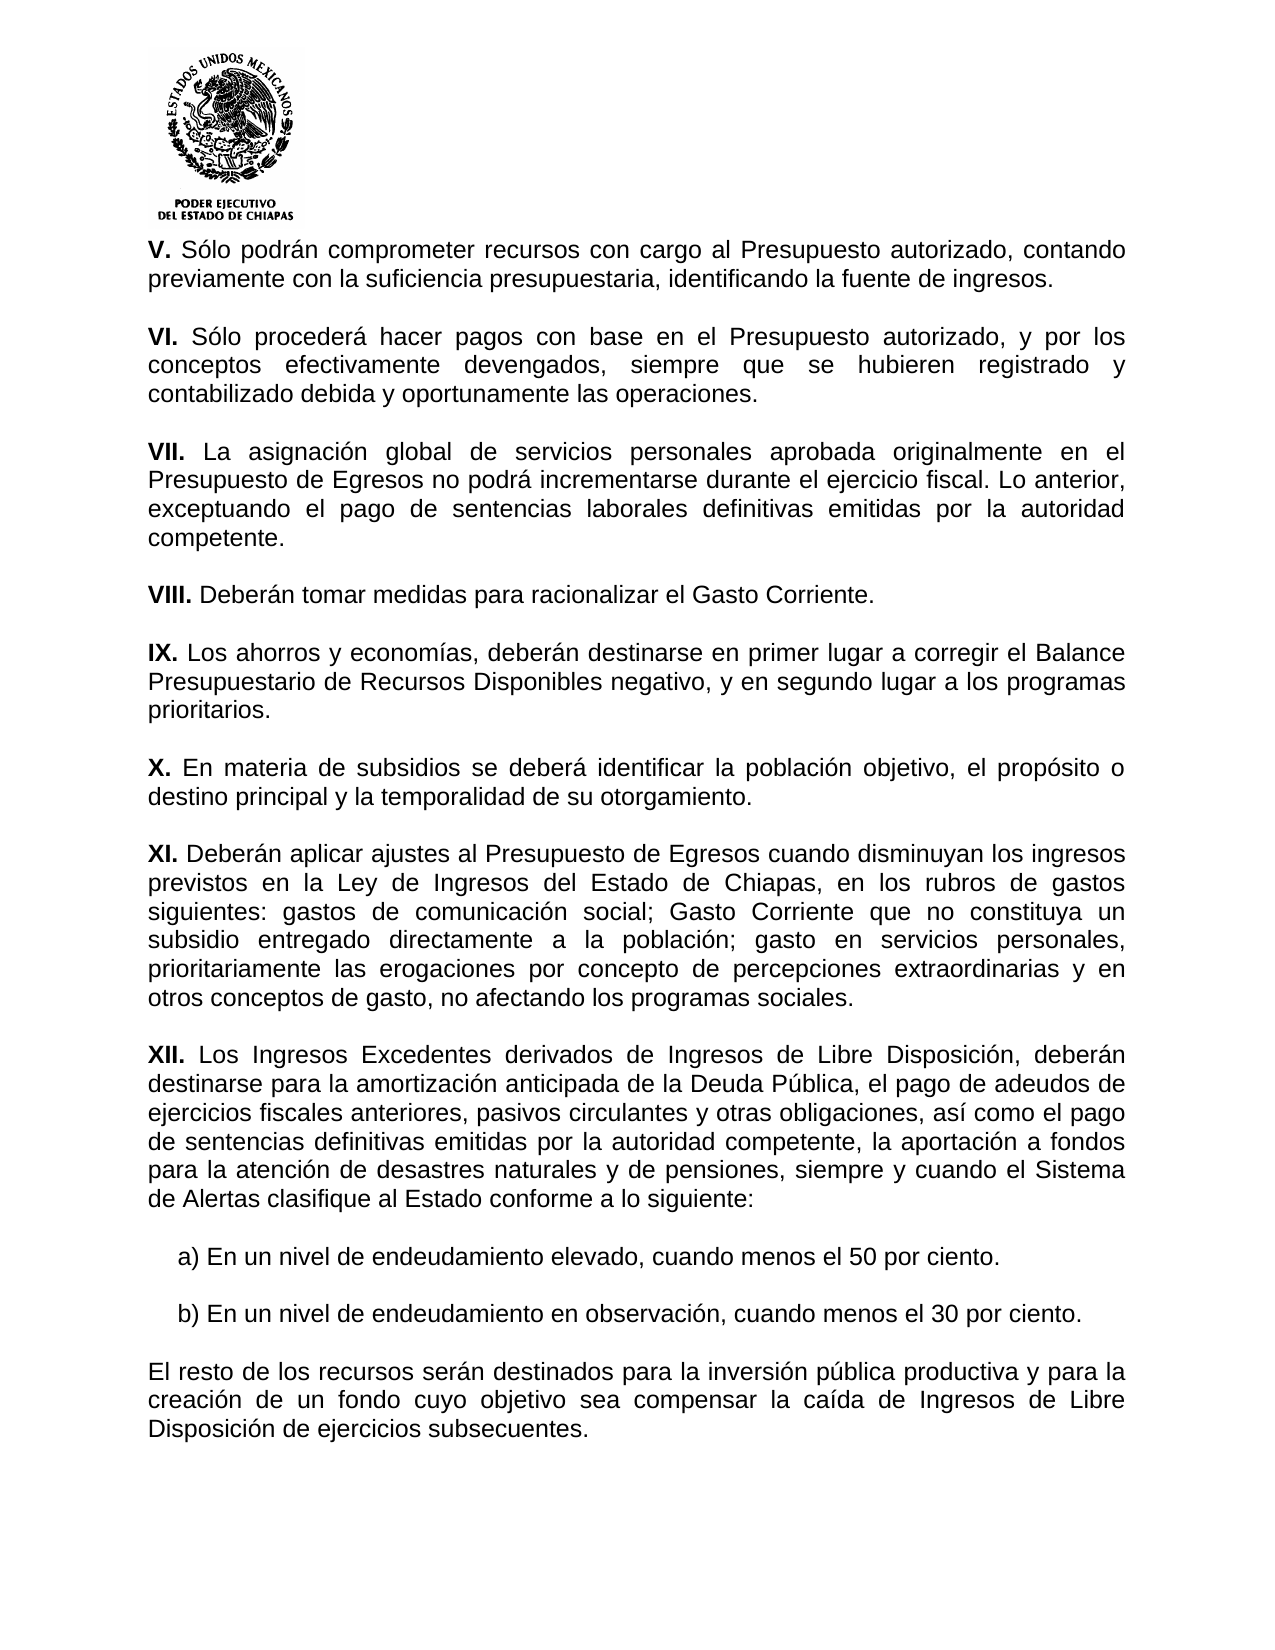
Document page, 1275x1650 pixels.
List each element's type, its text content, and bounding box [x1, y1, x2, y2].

text b) En un nivel de endeudamiento en observación, cuando menos el 30 por ciento. [177, 1299, 1127, 1328]
text VI. Sólo procederá hacer pagos con base en el Presupuesto autorizado, y por los conceptos efectivamente devengados, siempre que se hubieren registrado y contabilizado debida y oportunamente las operaciones. [148, 322, 1127, 408]
text a) En un nivel de endeudamiento elevado, cuando menos el 50 por ciento. [177, 1242, 1127, 1270]
text X. En materia de subsidios se deberá identificar la población objetivo, el propósito o destino principal y la temporalidad de su otorgamiento. [148, 753, 1127, 810]
text VII. La asignación global de servicios personales aprobada originalmente en el Presupuesto de Egresos no podrá incrementarse durante el ejercicio fiscal. Lo anterior, exceptuando el pago de sentencias laborales definitivas emitidas por la autoridad competente. [148, 437, 1127, 552]
text El resto de los recursos serán destinados para la inversión pública productiva y para la creación de un fondo cuyo objetivo sea compensar la caída de Ingresos de Libre Disposición de ejercicios subsecuentes. [148, 1357, 1127, 1443]
text VIII. Deberán tomar medidas para racionalizar el Gasto Corriente. [148, 580, 1127, 609]
text IX. Los ahorros y economías, deberán destinarse en primer lugar a corregir el Balance Presupuestario de Recursos Disponibles negativo, y en segundo lugar a los programas prioritarios. [148, 638, 1127, 724]
text V. Sólo podrán comprometer recursos con cargo al Presupuesto autorizado, contando previamente con la suficiencia presupuestaria, identificando la fuente de ingresos. [148, 235, 1127, 293]
picture [147, 47, 305, 229]
text XII. Los Ingresos Excedentes derivados de Ingresos de Libre Disposición, deberán destinarse para la amortización anticipada de la Deuda Pública, el pago de adeudos de ejercicios fiscales anteriores, pasivos circulantes y otras obligaciones, así como el pago de sentencias definitivas emitidas por la autoridad competente, la aportación a fondos para la atención de desastres naturales y de pensiones, siempre y cuando el Sistema de Alertas clasifique al Estado conforme a lo siguiente: [148, 1040, 1127, 1213]
text XI. Deberán aplicar ajustes al Presupuesto de Egresos cuando disminuyan los ingresos previstos en la Ley de Ingresos del Estado de Chiapas, en los rubros de gastos siguientes: gastos de comunicación social; Gasto Corriente que no constituya un subsidio entregado directamente a la población; gasto en servicios personales, prioritariamente las erogaciones por concepto de percepciones extraordinarias y en otros conceptos de gasto, no afectando los programas sociales. [148, 839, 1127, 1012]
